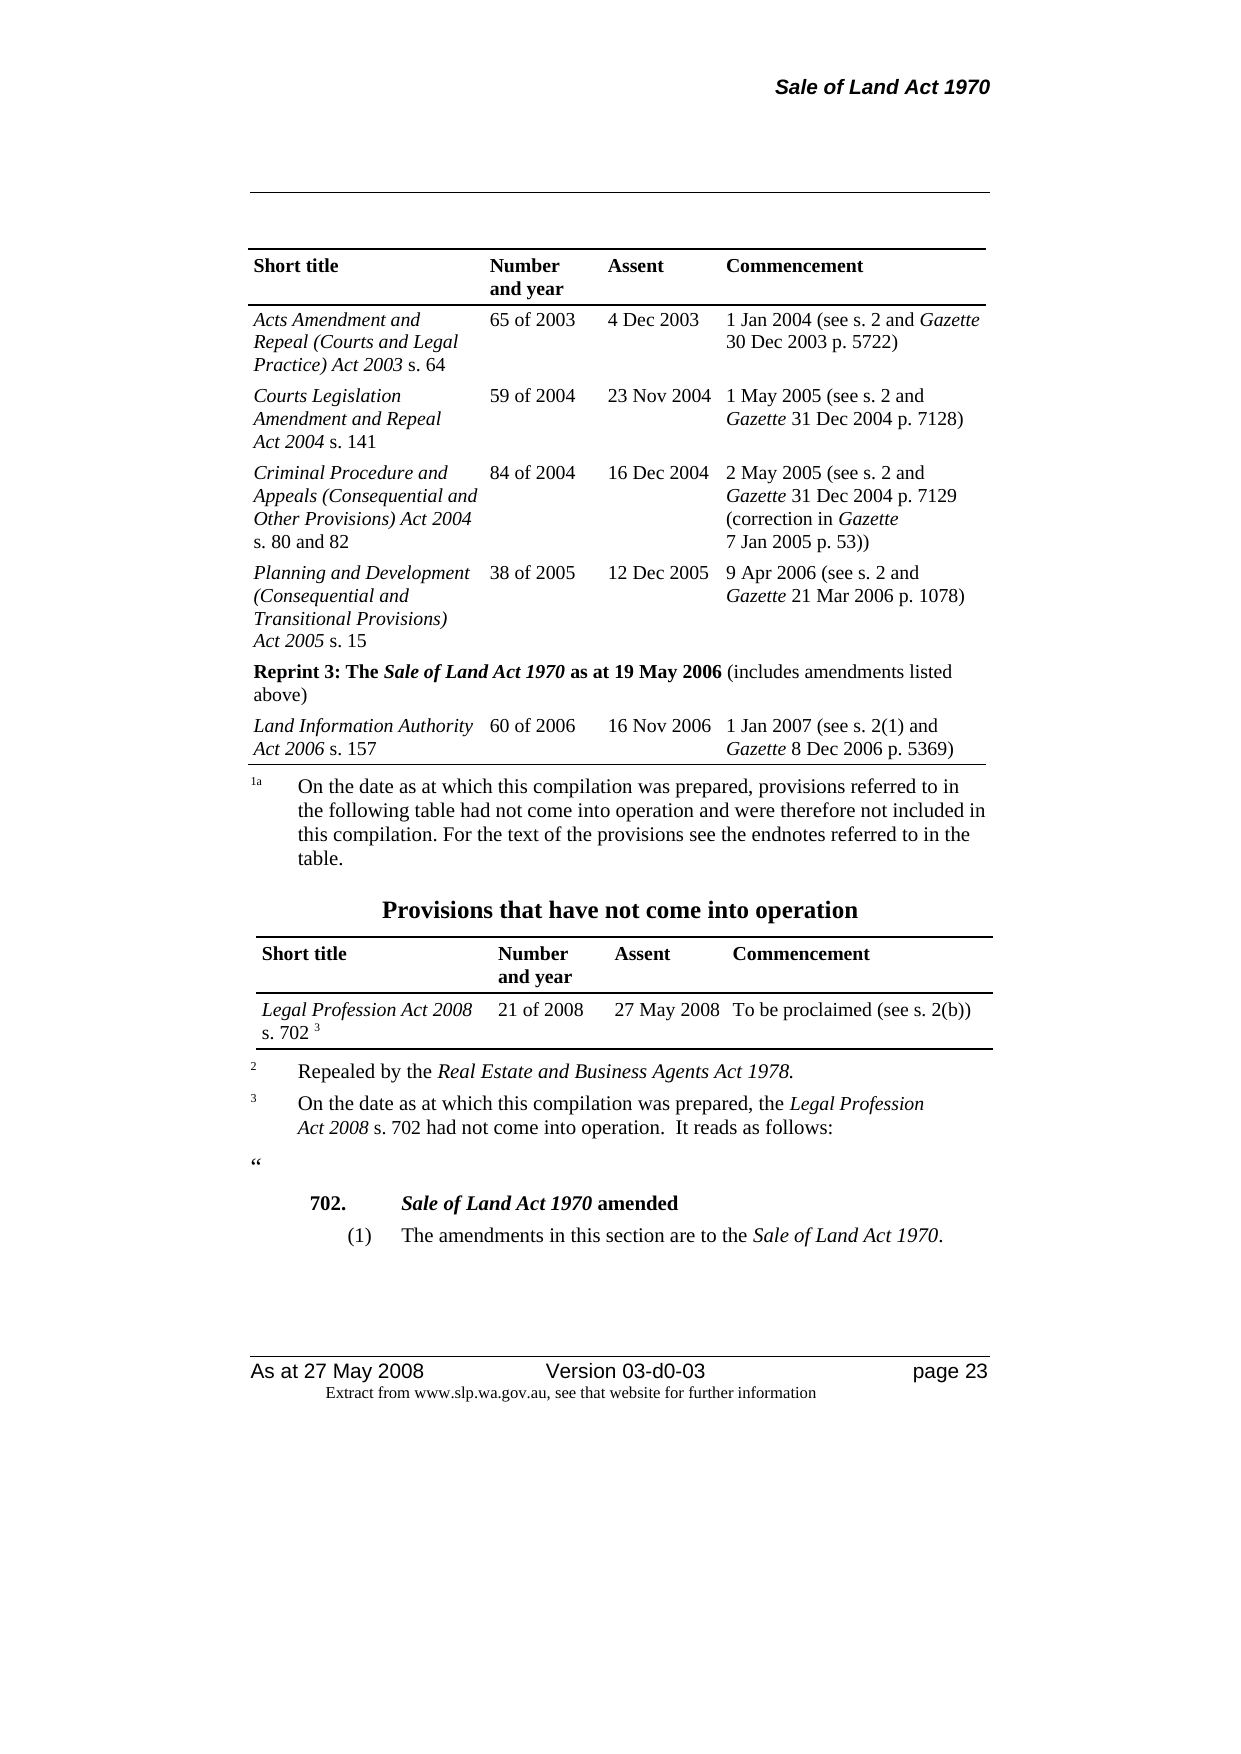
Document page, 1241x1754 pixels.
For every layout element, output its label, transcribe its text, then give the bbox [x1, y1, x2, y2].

table_cell 16 Dec 2004 [602, 457, 720, 557]
table_cell 16 Nov 2006 [602, 710, 720, 764]
table_cell Planning and Development (Consequential and Transitional Provisions) Act 2005 s. 15 [248, 557, 484, 656]
table_header Short title [248, 250, 484, 303]
text (1) The amendments in this section are to the Sale of Land Act 1970. [312, 1223, 960, 1247]
table_cell To be proclaimed (see s. 2(b)) [726, 994, 992, 1048]
table_cell 1 Jan 2007 (see s. 2(1) and Gazette 8 Dec 2006 p. 5369) [720, 710, 986, 764]
table_header Assent [602, 250, 720, 303]
table_cell 2 May 2005 (see s. 2 and Gazette 31 Dec 2004 p. 7129 (correction in Gazette 7 Jan 2005 p. 53)) [720, 457, 986, 557]
text “ [250, 1152, 990, 1180]
table_cell Courts Legislation Amendment and Repeal Act 2004 s. 141 [248, 380, 484, 457]
table_header Number and year [484, 250, 602, 303]
table_cell 23 Nov 2004 [602, 380, 720, 457]
text 2 Repealed by the Real Estate and Business Agents Act 1978. [250, 1058, 990, 1083]
text 1a On the date as at which this compilation was prepared, provisions referred to in the following table had not come into operation and were therefore not included in this compilation. For the text of the provisions see the endnotes referred to in the table. [250, 773, 990, 870]
table_header Short title [256, 938, 492, 992]
table_cell 1 May 2005 (see s. 2 and Gazette 31 Dec 2004 p. 7128) [720, 380, 986, 457]
table_cell 1 Jan 2004 (see s. 2 and Gazette 30 Dec 2003 p. 5722) [720, 306, 986, 380]
table_header Commencement [720, 250, 986, 303]
table_cell Criminal Procedure and Appeals (Consequential and Other Provisions) Act 2004 s. 80 and 82 [248, 457, 484, 557]
table_cell 27 May 2008 [609, 994, 726, 1048]
table_cell 84 of 2004 [484, 457, 602, 557]
table_cell Acts Amendment and Repeal (Courts and Legal Practice) Act 2003 s. 64 [248, 306, 484, 380]
table_cell 21 of 2008 [492, 994, 608, 1048]
table_header Commencement [726, 938, 992, 992]
table_cell 9 Apr 2006 (see s. 2 and Gazette 21 Mar 2006 p. 1078) [720, 557, 986, 656]
table_cell Land Information Authority Act 2006 s. 157 [248, 710, 484, 764]
table_cell 4 Dec 2003 [602, 306, 720, 380]
subtitle Provisions that have not come into operation [250, 895, 990, 923]
text 3 On the date as at which this compilation was prepared, the Legal Profession Act 2008 s. 702 had not come into operation. It reads as follows: [250, 1091, 990, 1139]
table_header Number and year [492, 938, 608, 992]
table_cell 12 Dec 2005 [602, 557, 720, 656]
table_header Assent [609, 938, 726, 992]
table_cell 60 of 2006 [484, 710, 602, 764]
table_cell Legal Profession Act 2008 s. 702 3 [256, 994, 492, 1048]
subtitle 702. Sale of Land Act 1970 amended [309, 1191, 960, 1215]
table_cell 38 of 2005 [484, 557, 602, 656]
table_cell 65 of 2003 [484, 306, 602, 380]
table_cell 59 of 2004 [484, 380, 602, 457]
table_cell Reprint 3: The Sale of Land Act 1970 as at 19 May 2006 (includes amendments listed above) [248, 656, 986, 710]
